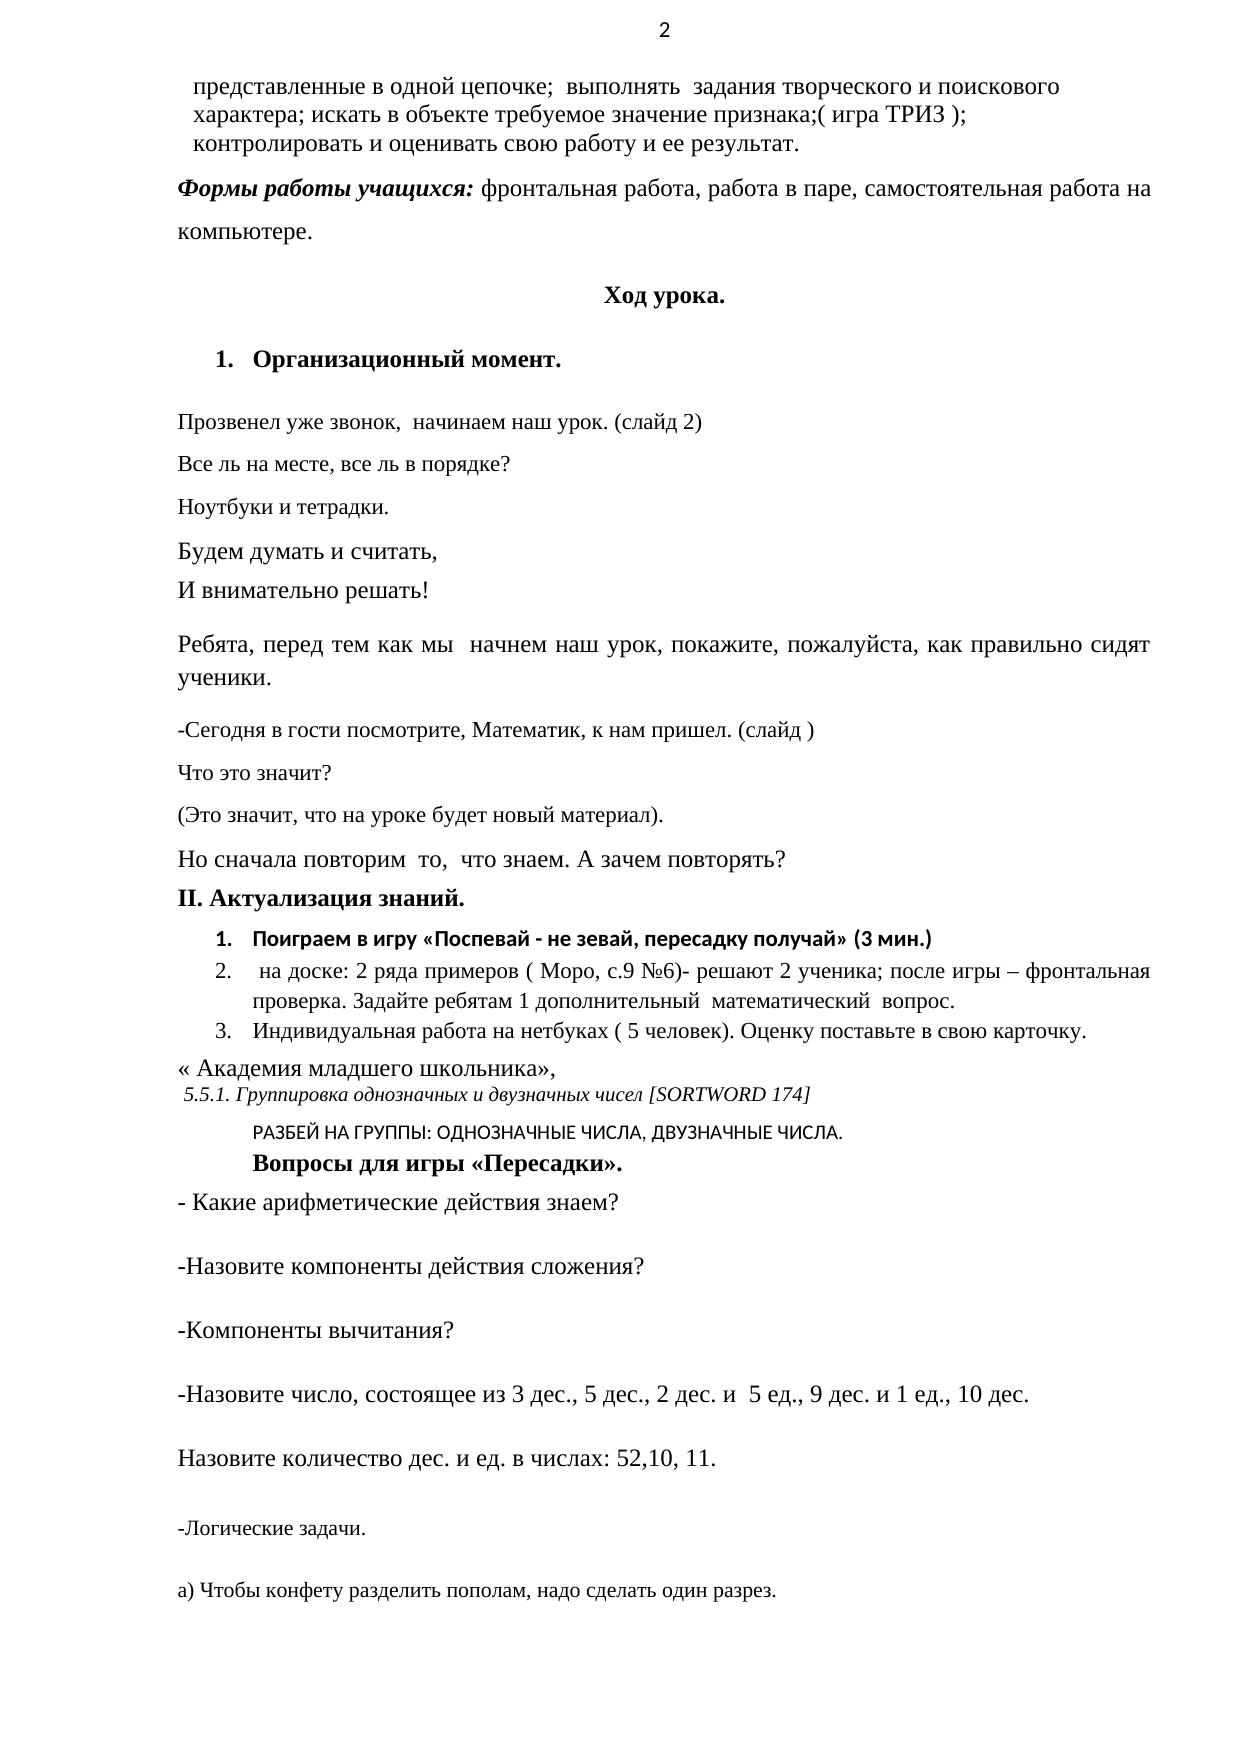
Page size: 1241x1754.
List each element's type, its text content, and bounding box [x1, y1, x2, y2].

text И внимательно решать! [177, 575, 1152, 604]
text Все ль на месте, все ль в порядке? [177, 450, 1152, 477]
text Но сначала повторим то, что знаем. А зачем повторять? [177, 844, 1152, 873]
list на доске: 2 ряда примеров ( Моро, с.9 №6)- решают 2 ученика; после игры – фронтальная проверка. Задайте ребятам 1 дополнительный математический вопрос. [215, 957, 1152, 1013]
list Индивидуальная работа на нетбуках ( 5 человек). Оценку поставьте в свою карточку. [215, 1017, 1152, 1043]
text Ход урока. [177, 280, 1152, 308]
text -Логические задачи. [177, 1515, 1152, 1541]
text Ноутбуки и тетрадки. [177, 493, 1152, 519]
text Назовите количество дес. и ед. в числах: 52,10, 11. [177, 1443, 1152, 1472]
text -Компоненты вычитания? [177, 1315, 1152, 1344]
text Будем думать и считать, [177, 536, 1152, 564]
list Поиграем в игру «Поспевай - не зевай, пересадку получай» (3 мин.) [215, 924, 1152, 952]
text (Это значит, что на уроке будет новый материал). [177, 801, 1152, 828]
list Организационный момент. [215, 344, 1152, 372]
text II. Актуализация знаний. [177, 883, 1152, 912]
text - Какие арифметические действия знаем? [177, 1187, 1152, 1216]
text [193, 71, 1136, 157]
text « Академия младшего школьника», [177, 1053, 1152, 1082]
text 5.5.1. Группировка однозначных и двузначных чисел [SORTWORD 174] [177, 1082, 1152, 1106]
list РАЗБЕЙ НА ГРУППЫ: ОДНОЗНАЧНЫЕ ЧИСЛА, ДВУЗНАЧНЫЕ ЧИСЛА. [252, 1119, 1152, 1144]
list Вопросы для игры «Пересадки». [252, 1148, 1152, 1177]
text -Сегодня в гости посмотрите, Математик, к нам пришел. (слайд ) [177, 716, 1152, 742]
text Формы работы учащихся: фронтальная работа, работа в паре, самостоятельная работа на компьютере. [177, 173, 1152, 244]
text Ребята, перед тем как мы начнем наш урок, покажите, пожалуйста, как правильно сидят ученики. [177, 629, 1152, 691]
text а) Чтобы конфету разделить пополам, надо сделать один разрез. [177, 1577, 1152, 1602]
text -Назовите компоненты действия сложения? [177, 1251, 1152, 1280]
text Прозвенел уже звонок, начинаем наш урок. (слайд 2) [177, 408, 1152, 434]
text Что это значит? [177, 758, 1152, 785]
text -Назовите число, состоящее из 3 дес., 5 дес., 2 дес. и 5 ед., 9 дес. и 1 ед., 10 дес. [177, 1379, 1152, 1408]
